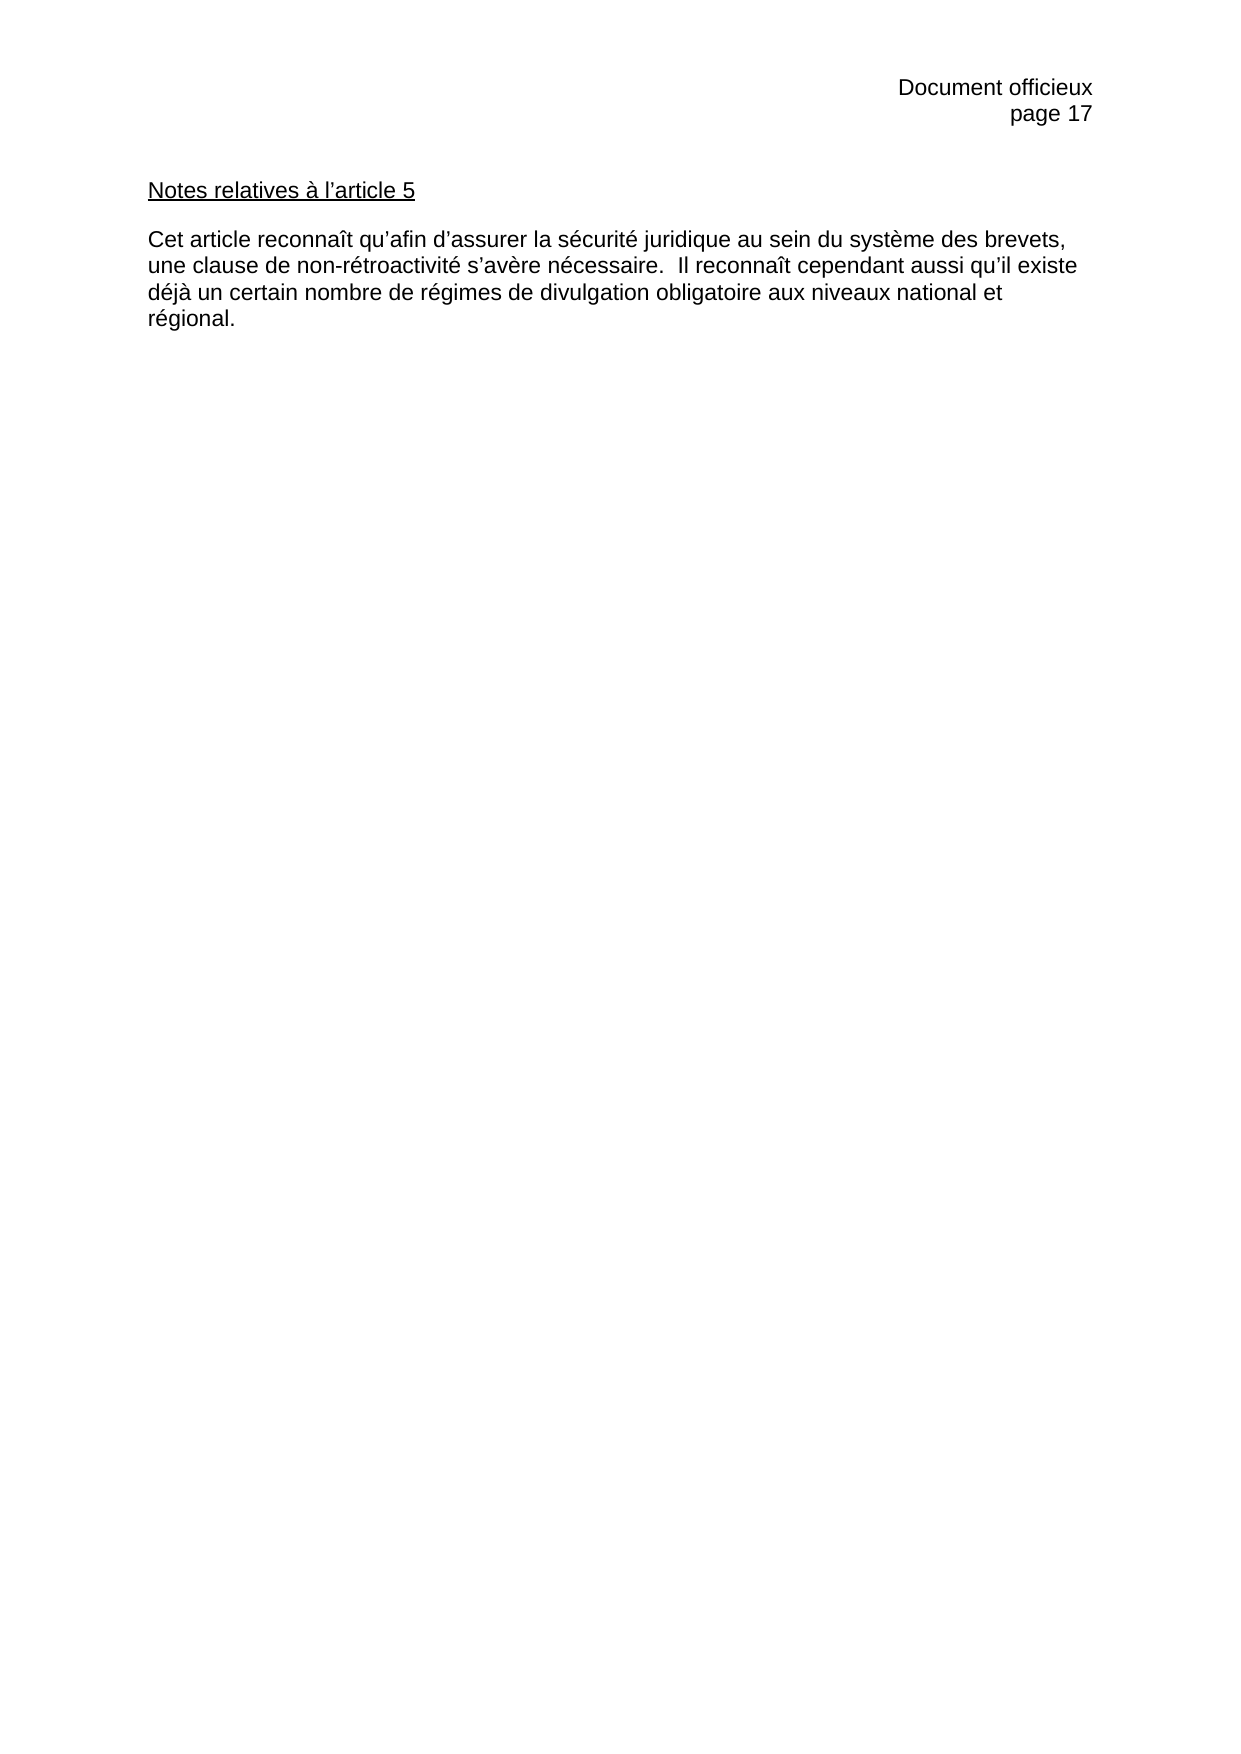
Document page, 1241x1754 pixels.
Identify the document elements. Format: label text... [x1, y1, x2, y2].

text Notes relatives à l’article 5 [148, 177, 1093, 203]
text Cet article reconnaît qu’afin d’assurer la sécurité juridique au sein du système des brevets, une clause de non-rétroactivité s’avère nécessaire. Il reconnaît cependant aussi qu’il existe déjà un certain nombre de régimes de divulgation obligatoire aux niveaux national et régional. [148, 226, 1093, 331]
